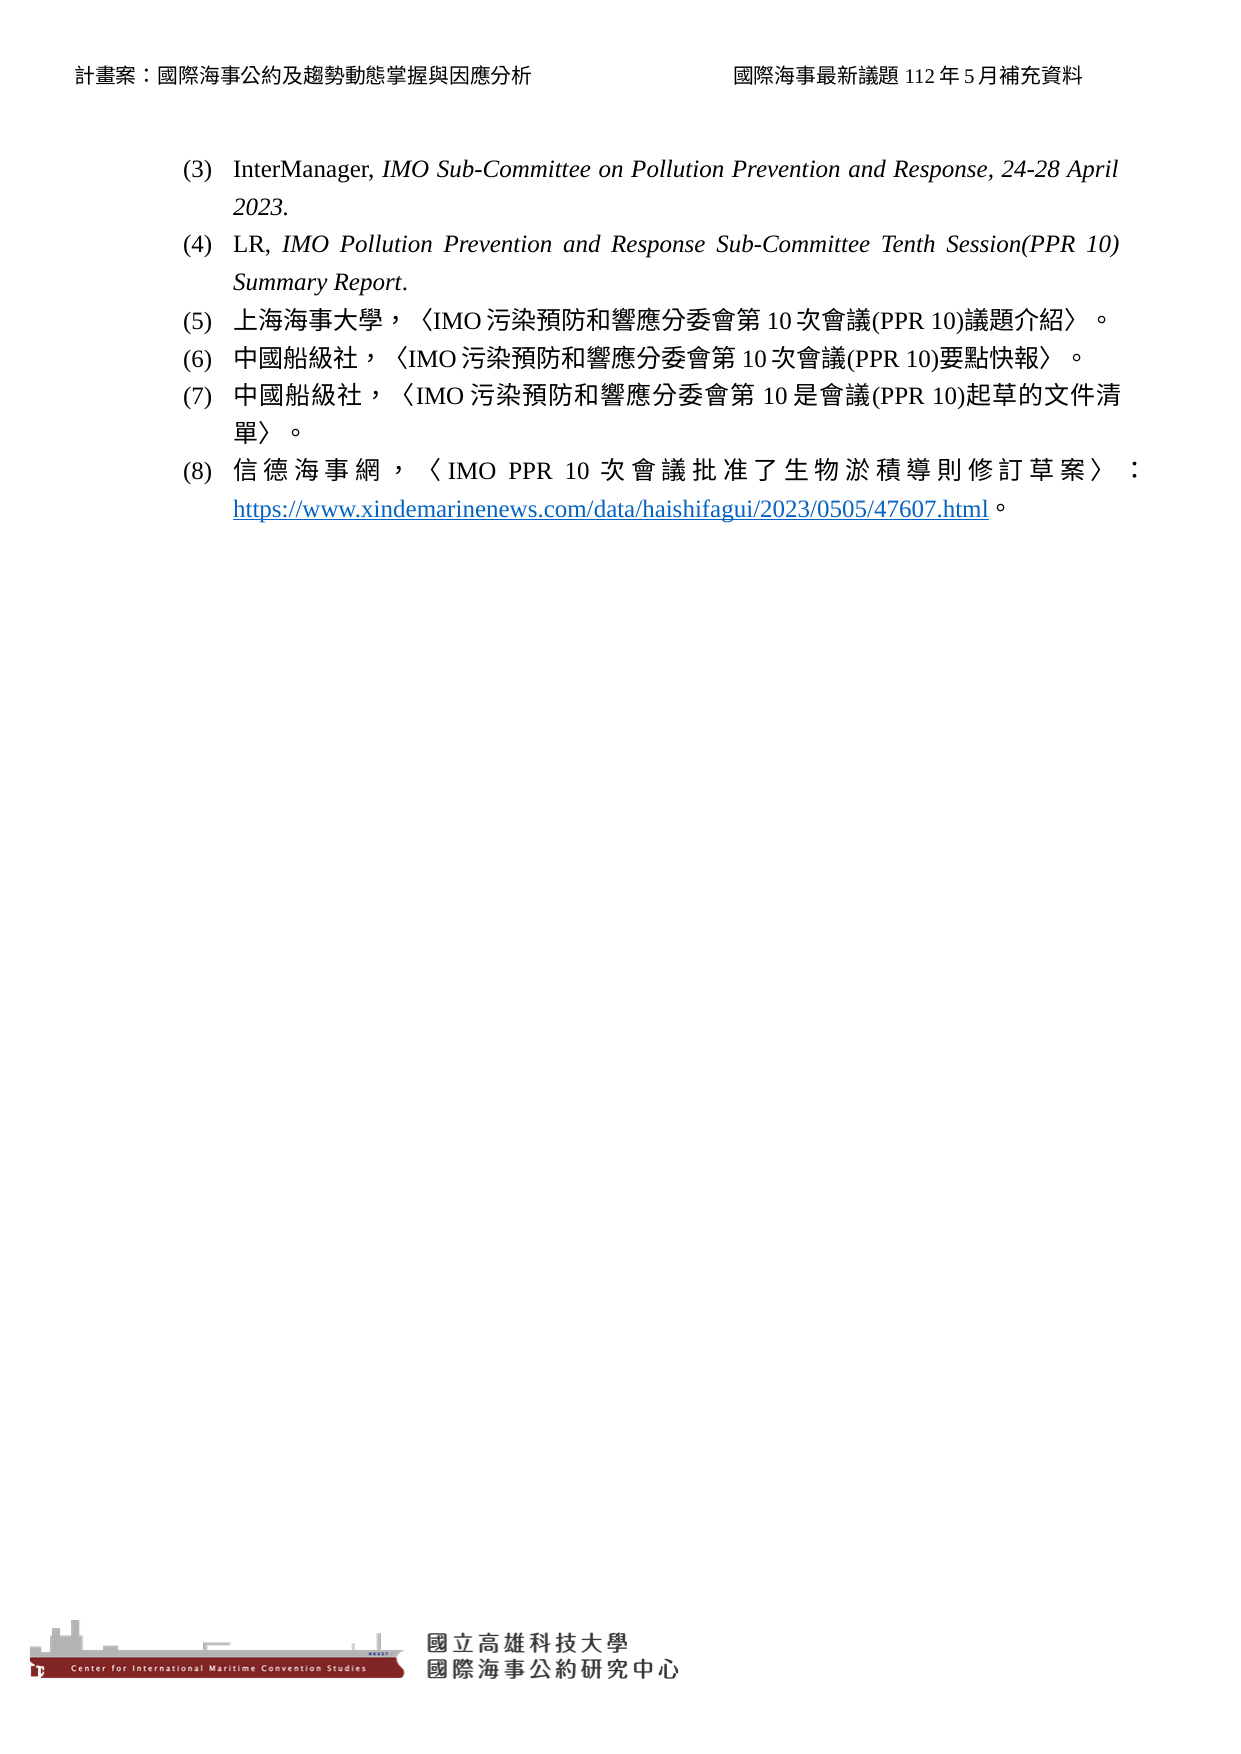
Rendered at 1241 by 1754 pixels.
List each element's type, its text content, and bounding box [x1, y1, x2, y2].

list InterManager, IMO Sub-Committee on Pollution Prevention and Response, 24-28 April 2023. [183, 150, 1122, 225]
picture [29, 1620, 679, 1679]
list 上海海事大學，〈IMO污染預防和響應分委會第10次會議(PPR 10)議題介紹〉。 [183, 300, 1122, 337]
list 中國船級社，〈IMO污染預防和響應分委會第10次會議(PPR 10)要點快報〉。 [183, 337, 1122, 375]
list 信德海事網，〈IMO PPR 10次會議批准了生物淤積導則修訂草案〉：https://www.xindemarinenews.com/data/haishifagui/2023/0505/47607.html。 [183, 450, 1122, 525]
list 中國船級社，〈IMO污染預防和響應分委會第10是會議(PPR 10)起草的文件清單〉。 [183, 375, 1122, 450]
list LR, IMO Pollution Prevention and Response Sub-Committee Tenth Session(PPR 10) Summary Report. [183, 225, 1122, 300]
